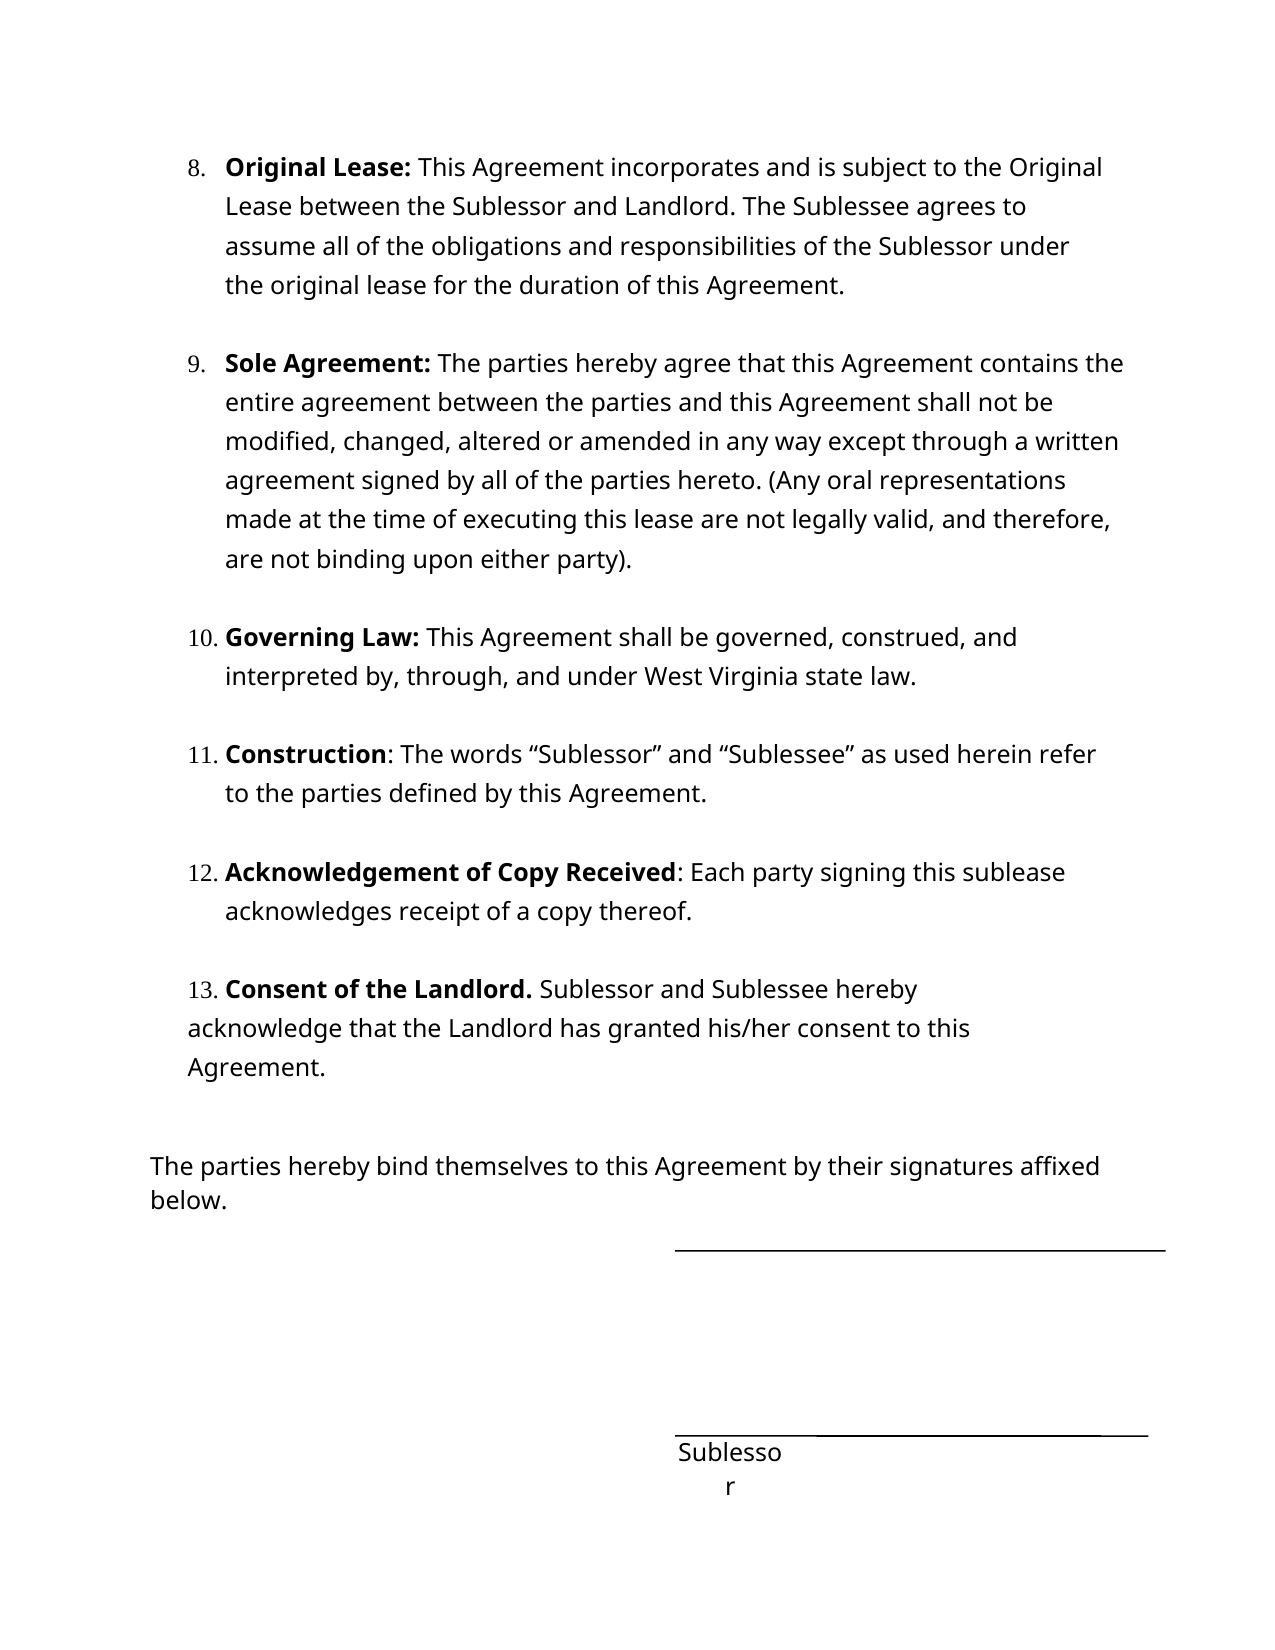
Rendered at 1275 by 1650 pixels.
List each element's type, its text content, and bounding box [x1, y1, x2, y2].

list Sole Agreement: The parties hereby agree that this Agreement contains the entire agreement between the parties and this Agreement shall not be modified, changed, altered or amended in any way except through a written agreement signed by all of the parties hereto. (Any oral representations made at the time of executing this lease are not legally valid, and therefore, are not binding upon either party). [187, 345, 1125, 575]
list Governing Law: This Agreement shall be governed, construed, and interpreted by, through, and under West Virginia state law. [187, 619, 1062, 693]
list Original Lease: This Agreement incorporates and is subject to the Original Lease between the Sublessor and Landlord. The Sublessee agrees to assume all of the obligations and responsibilities of the Sublessor under the original lease for the duration of this Agreement. [187, 150, 1106, 301]
list Construction: The words “Sublessor” and “Sublessee” as used herein refer to the parties defined by this Agreement. [187, 737, 1117, 810]
list Consent of the Landlord. Sublessor and Sublessee hereby acknowledge that the Landlord has granted his/her consent to this Agreement. [187, 972, 1037, 1084]
list Acknowledgement of Copy Received: Each party signing this sublease acknowledges receipt of a copy thereof. [187, 854, 1097, 927]
text Sublessor [673, 1435, 787, 1503]
text The parties hereby bind themselves to this Agreement by their signatures affixed below. [150, 1149, 1135, 1217]
